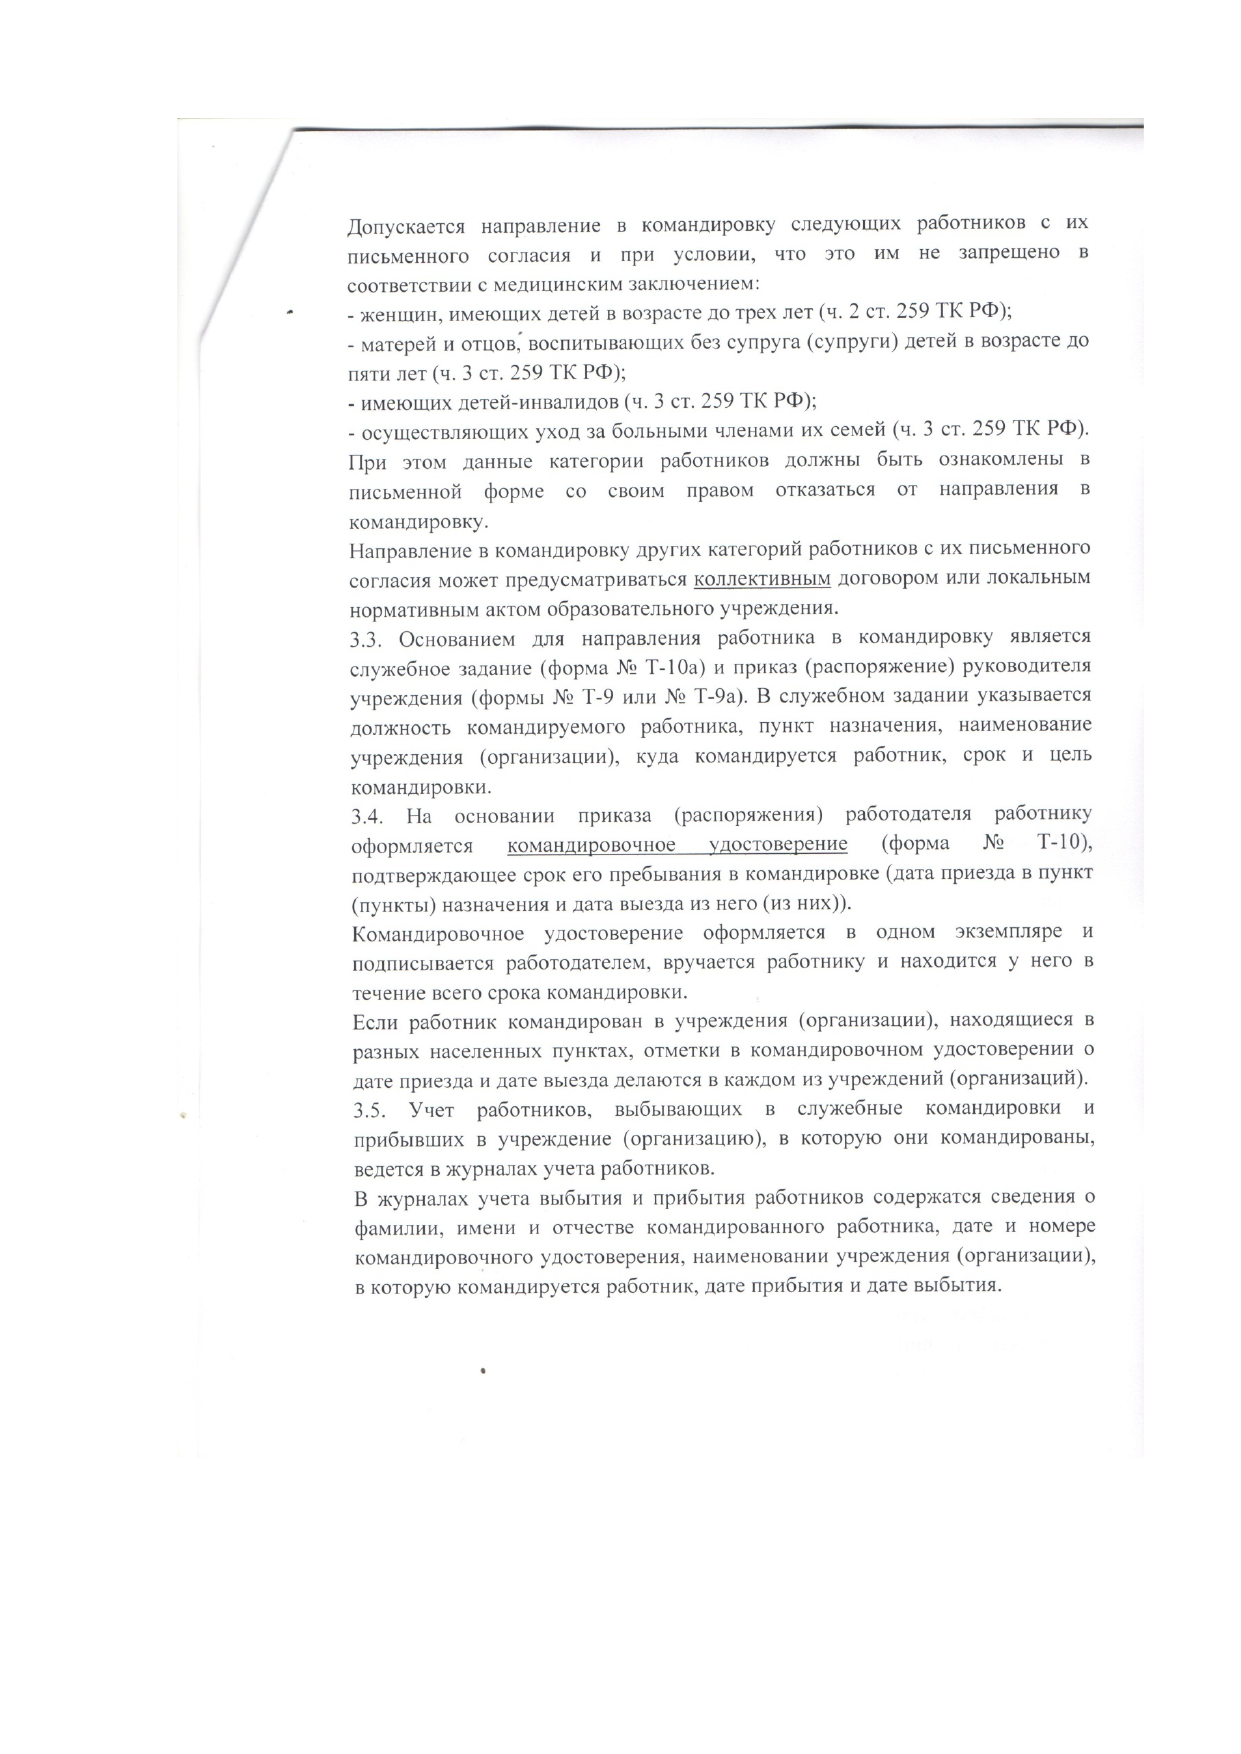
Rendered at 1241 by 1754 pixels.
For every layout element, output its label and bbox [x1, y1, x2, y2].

picture [177, 118, 1152, 1458]
